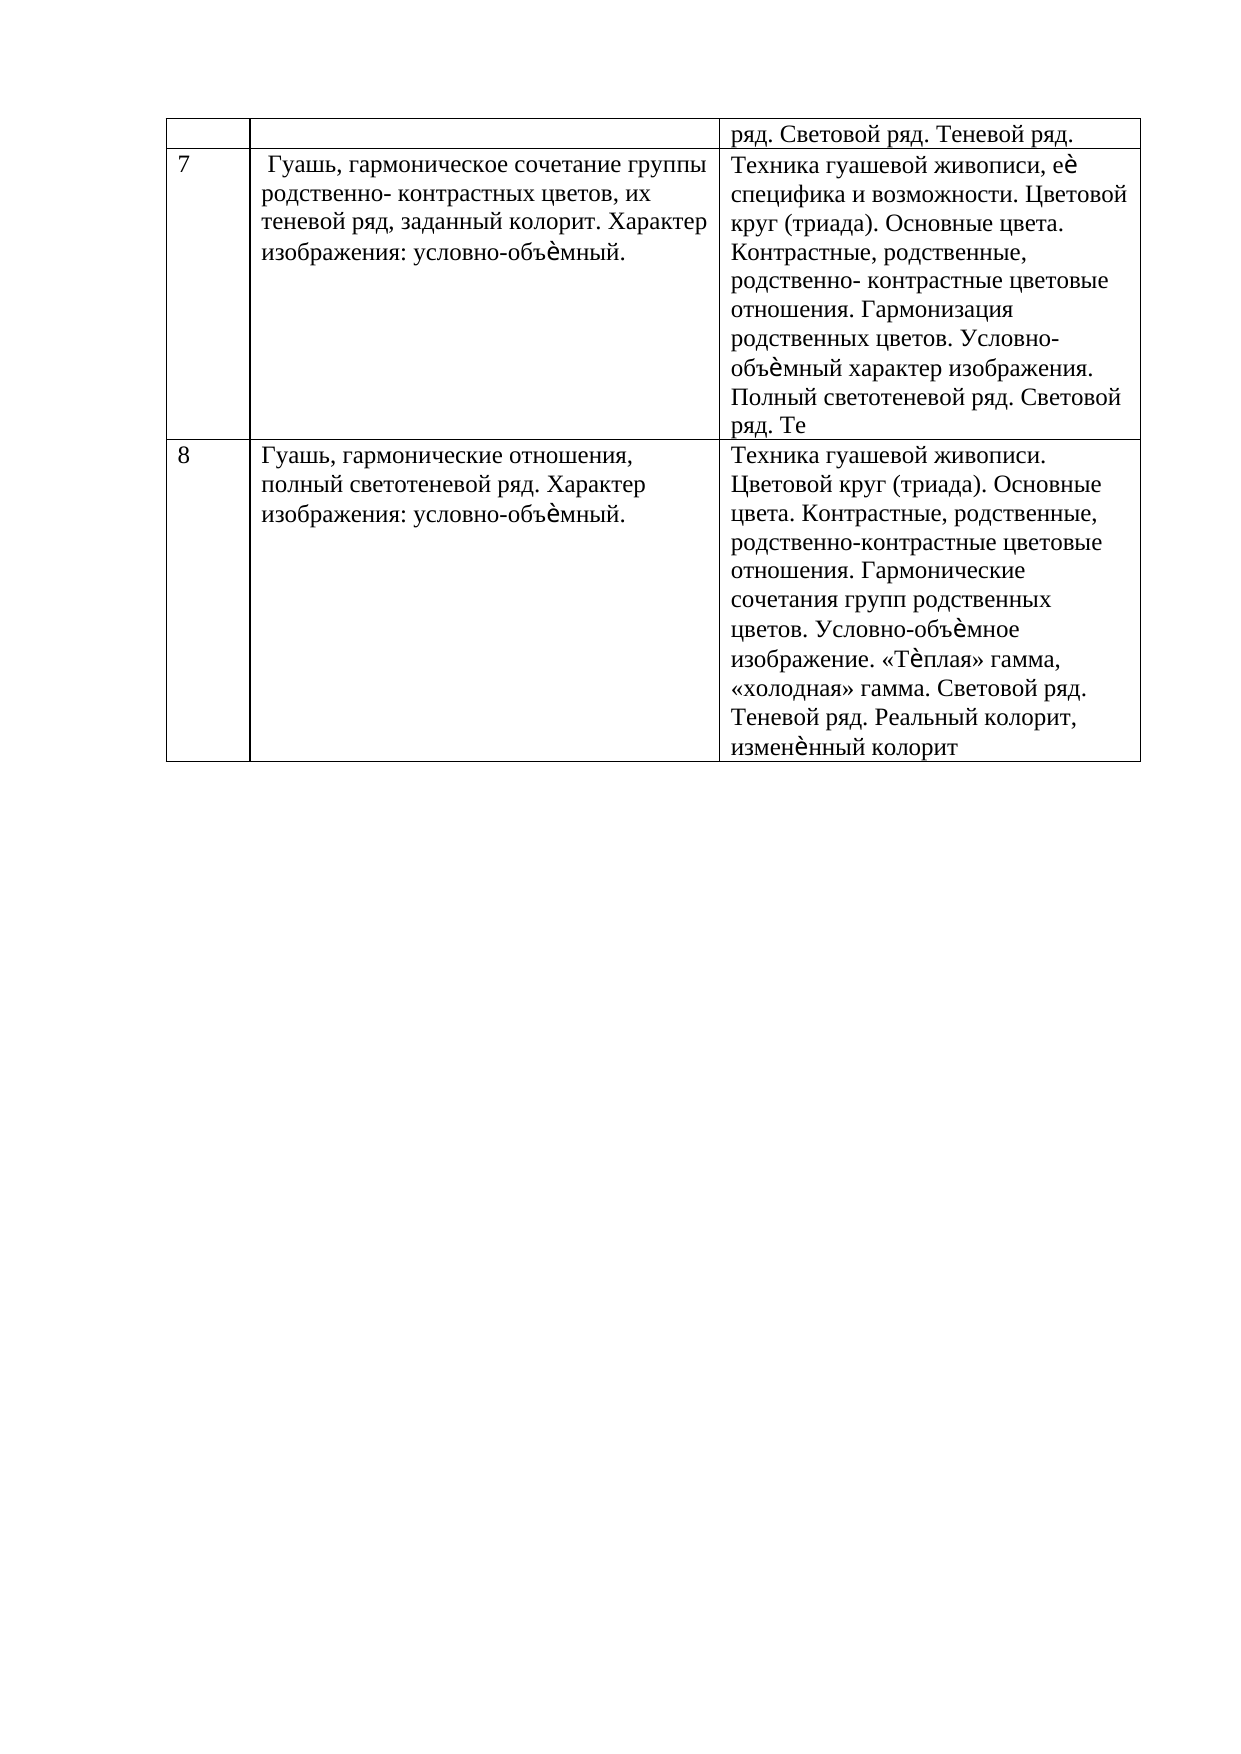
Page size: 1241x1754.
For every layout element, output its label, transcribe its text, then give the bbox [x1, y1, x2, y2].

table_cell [720, 119, 1140, 148]
table_cell Гуашь, гармоническое сочетание группы родственно- контрастных цветов, их теневой ряд, заданный колорит. Характер изображения: условно-объѐмный. [251, 149, 719, 439]
table_cell Техника гуашевой живописи. Цветовой круг (триада). Основные цвета. Контрастные, родственные, родственно-контрастные цветовые отношения. Гармонические сочетания групп родственных цветов. Условно-объѐмное изображение. «Тѐплая» гамма, «холодная» гамма. Световой ряд. Теневой ряд. Реальный колорит, изменѐнный колорит [720, 440, 1140, 761]
table_cell Гуашь, гармонические отношения, полный светотеневой ряд. Характер изображения: условно-объѐмный. [251, 440, 719, 761]
table_cell 7 [167, 149, 249, 439]
table_cell 6 [167, 119, 249, 148]
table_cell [251, 119, 719, 148]
table_cell Техника гуашевой живописи, еѐ специфика и возможности. Цветовой круг (триада). Основные цвета. Контрастные, родственные, родственно- контрастные цветовые отношения. Гармонизация родственных цветов. Условно-объѐмный характер изображения. Полный светотеневой ряд. Световой ряд. Те [720, 149, 1140, 439]
table_cell 8 [167, 440, 249, 761]
